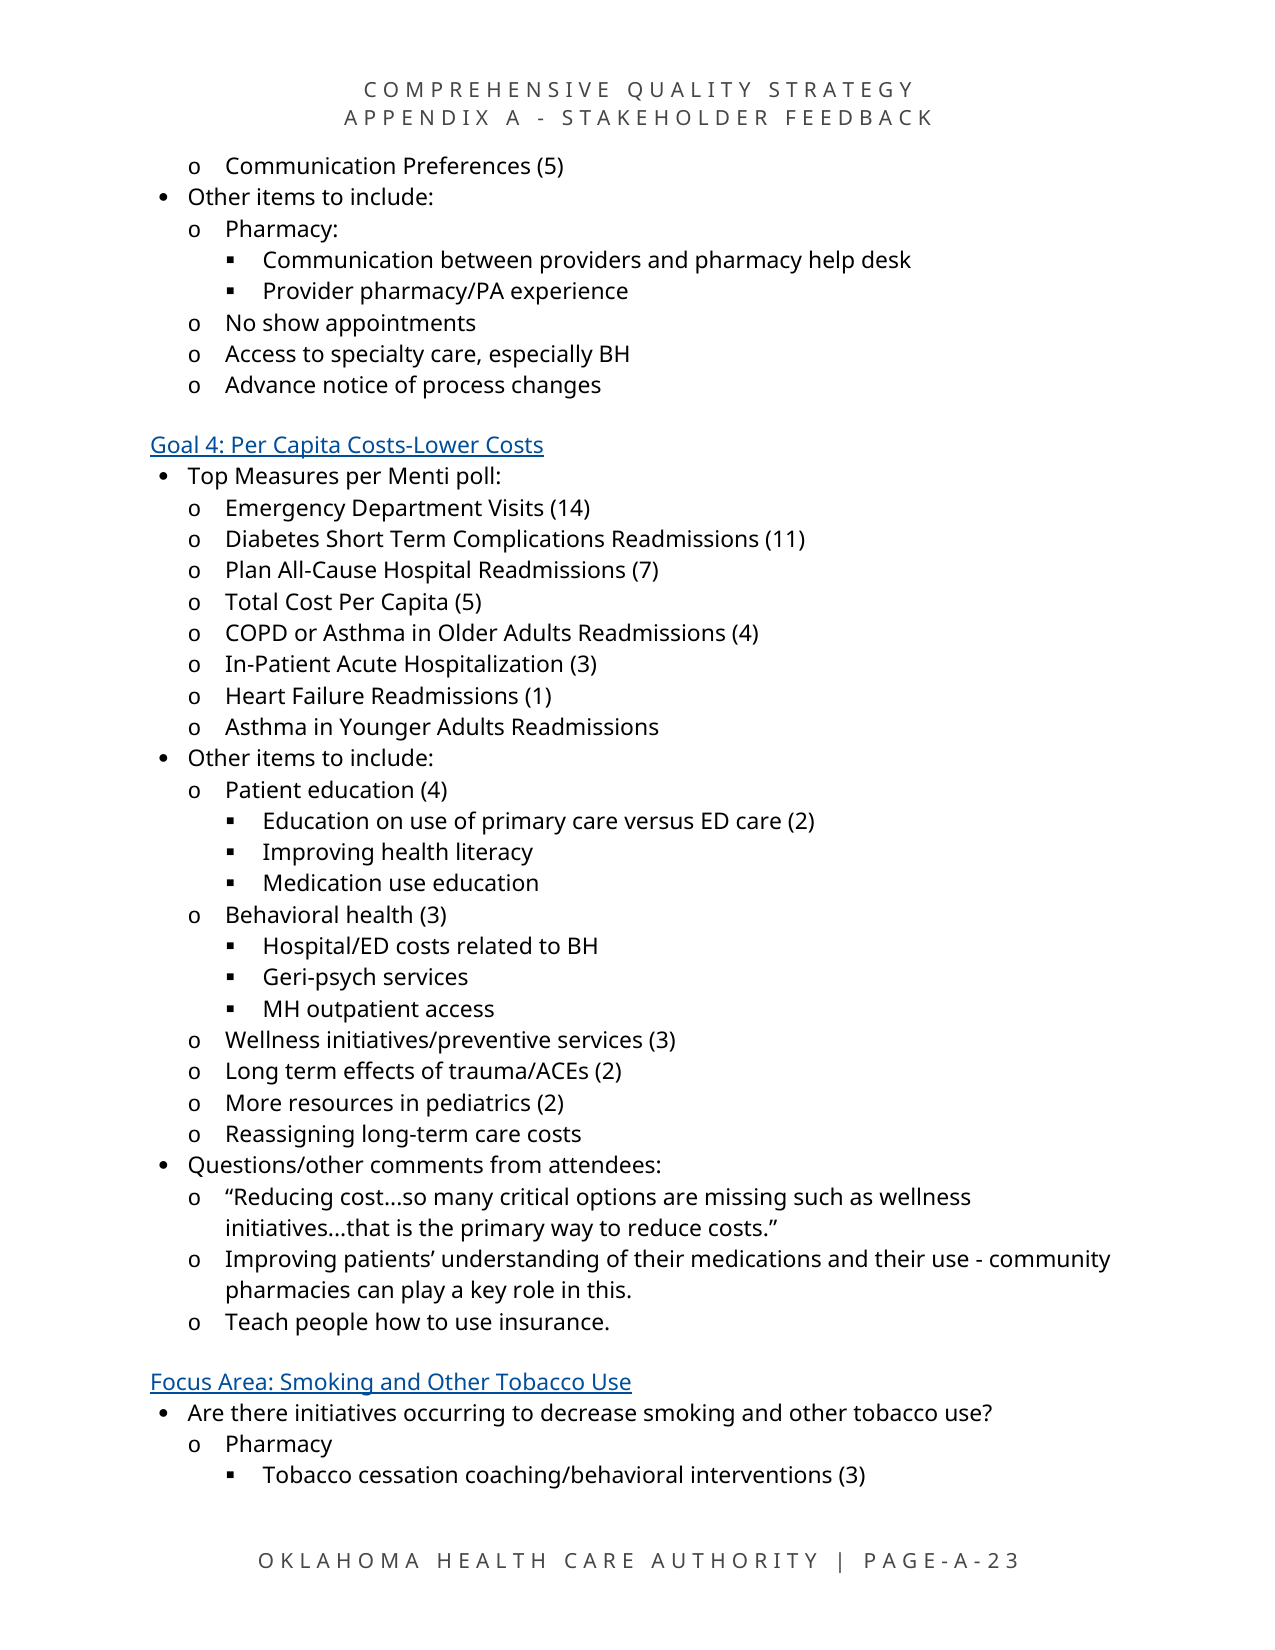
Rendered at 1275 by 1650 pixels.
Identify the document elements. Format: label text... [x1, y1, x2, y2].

list Advance notice of process changes [187, 369, 1125, 401]
list More resources in pediatrics (2) [187, 1086, 1125, 1118]
list MH outpatient access [225, 992, 1125, 1024]
list Hospital/ED costs related to BH [225, 930, 1125, 961]
list Geri-psych services [225, 961, 1125, 992]
subtitle Goal 4: Per Capita Costs-Lower Costs [150, 429, 1125, 460]
list Teach people how to use insurance. [187, 1306, 1125, 1337]
list Plan All-Cause Hospital Readmissions (7) [187, 554, 1125, 586]
list Pharmacy: [187, 213, 1125, 244]
list Other items to include: [159, 742, 1125, 773]
list Pharmacy [187, 1428, 1125, 1459]
list Top Measures per Menti poll: [159, 460, 1125, 491]
list Diabetes Short Term Complications Readmissions (11) [187, 523, 1125, 554]
list Questions/other comments from attendees: [159, 1149, 1125, 1180]
list Improving patients’ understanding of their medications and their use - community pharmacies can play a key role in this. [187, 1243, 1125, 1306]
list In-Patient Acute Hospitalization (3) [187, 648, 1125, 679]
list Wellness initiatives/preventive services (3) [187, 1024, 1125, 1055]
list Education on use of primary care versus ED care (2) [225, 805, 1125, 836]
list Total Cost Per Capita (5) [187, 586, 1125, 617]
list Emergency Department Visits (14) [187, 491, 1125, 523]
list Patient education (4) [187, 773, 1125, 805]
list COPD or Asthma in Older Adults Readmissions (4) [187, 617, 1125, 648]
list No show appointments [187, 306, 1125, 338]
list Tobacco cessation coaching/behavioral interventions (3) [225, 1459, 1125, 1491]
subtitle Focus Area: Smoking and Other Tobacco Use [150, 1365, 1125, 1397]
list “Reducing cost...so many critical options are missing such as wellness initiatives...that is the primary way to reduce costs.” [187, 1180, 1125, 1243]
list Improving health literacy [225, 836, 1125, 867]
list Other items to include: [159, 181, 1125, 213]
list Are there initiatives occurring to decrease smoking and other tobacco use? [159, 1397, 1125, 1428]
list Heart Failure Readmissions (1) [187, 679, 1125, 711]
list Access to specialty care, especially BH [187, 338, 1125, 369]
list Medication use education [225, 867, 1125, 899]
list Communication Preferences (5) [187, 150, 1125, 181]
list Behavioral health (3) [187, 899, 1125, 930]
list Long term effects of trauma/ACEs (2) [187, 1055, 1125, 1086]
list Asthma in Younger Adults Readmissions [187, 711, 1125, 742]
list Provider pharmacy/PA experience [225, 275, 1125, 306]
list Communication between providers and pharmacy help desk [225, 244, 1125, 275]
list Reassigning long-term care costs [187, 1118, 1125, 1149]
